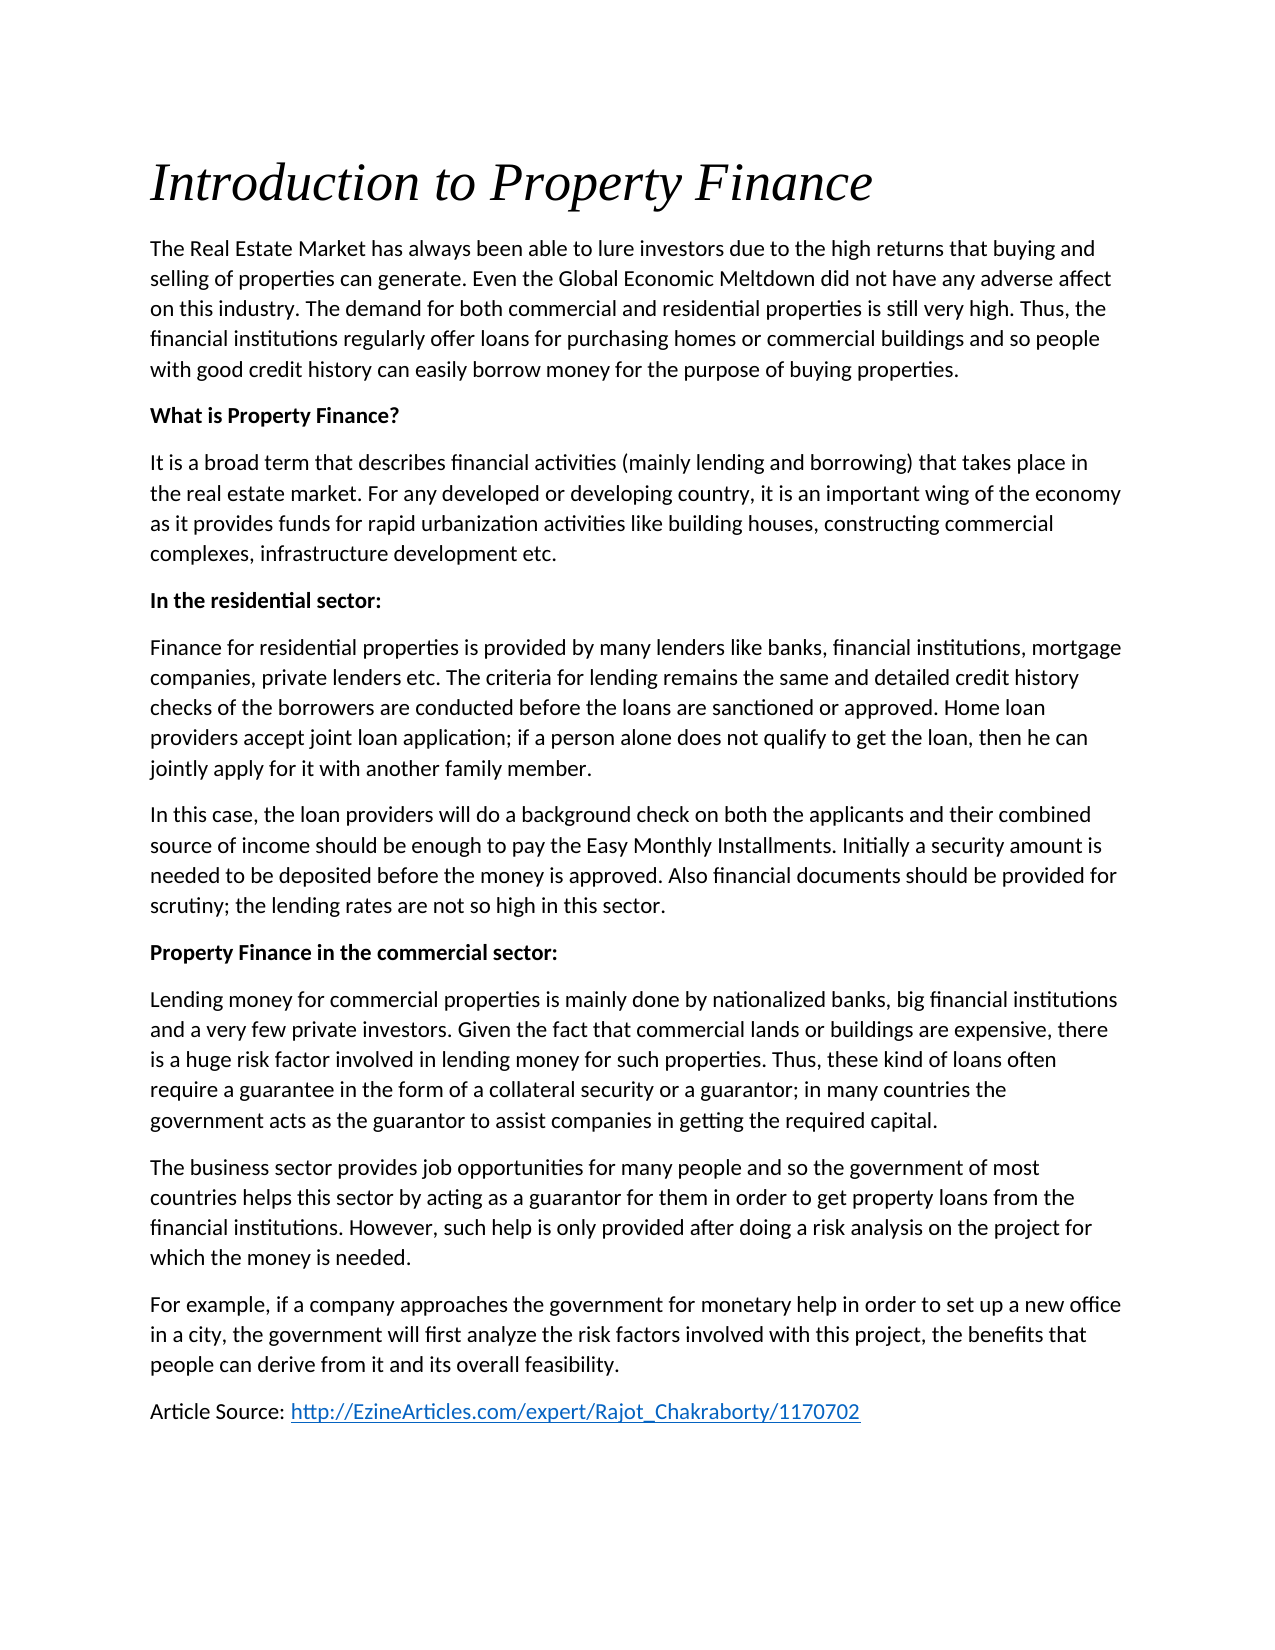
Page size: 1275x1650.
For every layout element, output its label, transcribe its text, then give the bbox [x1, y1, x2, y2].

text Article Source: http://EzineArticles.com/expert/Rajot_Chakraborty/1170702 [150, 1397, 1125, 1425]
text In this case, the loan providers will do a background check on both the applicants and their combined source of income should be enough to pay the Easy Monthly Installments. Initially a security amount is needed to be deposited before the money is approved. Also financial documents should be provided for scrutiny; the lending rates are not so high in this sector. [150, 801, 1125, 919]
text In the residential sector: [150, 586, 1125, 614]
text Introduction to Property Finance [150, 150, 1125, 212]
text Property Finance in the commercial sector: [150, 938, 1125, 966]
text Lending money for commercial properties is mainly done by nationalized banks, big financial institutions and a very few private investors. Given the fact that commercial lands or buildings are expensive, there is a huge risk factor involved in lending money for such properties. Thus, these kind of loans often require a guarantee in the form of a collateral security or a guarantor; in many countries the government acts as the guarantor to assist companies in getting the required capital. [150, 985, 1125, 1134]
text The Real Estate Market has always been able to lure investors due to the high returns that buying and selling of properties can generate. Even the Global Economic Meltdown did not have any adverse affect on this industry. The demand for both commercial and residential properties is still very high. Thus, the financial institutions regularly offer loans for purchasing homes or commercial buildings and so people with good credit history can easily borrow money for the purpose of buying properties. [150, 234, 1125, 383]
text What is Property Finance? [150, 402, 1125, 429]
text Finance for residential properties is provided by many lenders like banks, financial institutions, mortgage companies, private lenders etc. The criteria for lending remains the same and detailed credit history checks of the borrowers are conducted before the loans are sanctioned or approved. Home loan providers accept joint loan application; if a person alone does not qualify to get the loan, then he can jointly apply for it with another family member. [150, 633, 1125, 782]
text For example, if a company approaches the government for monetary help in order to set up a new office in a city, the government will first analyze the risk factors involved with this project, the benefits that people can derive from it and its overall feasibility. [150, 1290, 1125, 1378]
text The business sector provides job opportunities for many people and so the government of most countries helps this sector by acting as a guarantor for them in order to get property loans from the financial institutions. However, such help is only provided after doing a risk analysis on the project for which the money is needed. [150, 1153, 1125, 1271]
text It is a broad term that describes financial activities (mainly lending and borrowing) that takes place in the real estate market. For any developed or developing country, it is an important wing of the economy as it provides funds for rapid urbanization activities like building houses, constructing commercial complexes, infrastructure development etc. [150, 448, 1125, 567]
